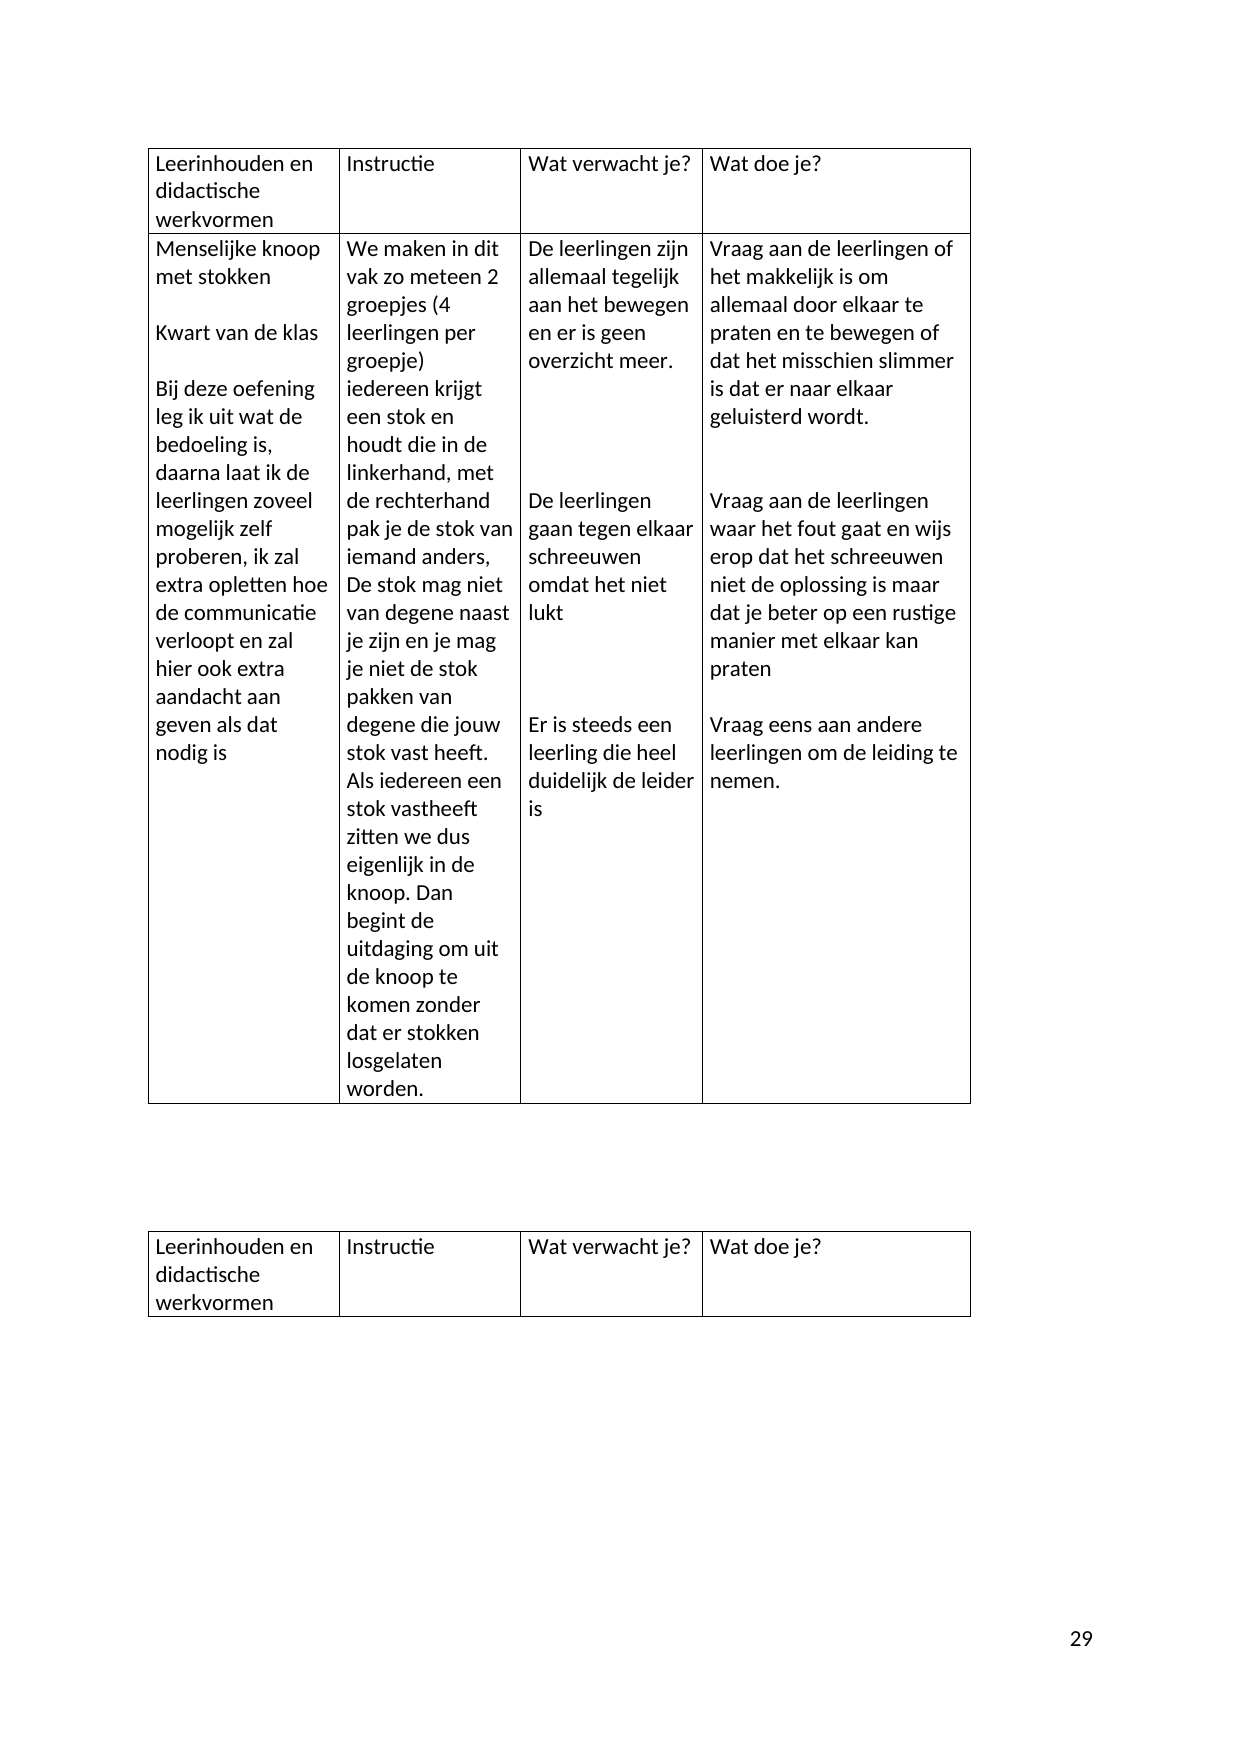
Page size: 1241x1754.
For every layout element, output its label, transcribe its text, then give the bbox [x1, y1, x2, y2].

table_cell Menselijke knoop met stokken Kwart van de klas Bij deze oefening leg ik uit wat de bedoeling is, daarna laat ik de leerlingen zoveel mogelijk zelf proberen, ik zal extra opletten hoe de communicatie verloopt en zal hier ook extra aandacht aan geven als dat nodig is [149, 234, 339, 1102]
table_header Wat verwacht je? [521, 1232, 702, 1316]
table_header Wat doe je? [703, 1232, 970, 1316]
table_cell We maken in dit vak zo meteen 2 groepjes (4 leerlingen per groepje) iedereen krijgt een stok en houdt die in de linkerhand, met de rechterhand pak je de stok van iemand anders, De stok mag niet van degene naast je zijn en je mag je niet de stok pakken van degene die jouw stok vast heeft. Als iedereen een stok vastheeft zitten we dus eigenlijk in de knoop. Dan begint de uitdaging om uit de knoop te komen zonder dat er stokken losgelaten worden. [340, 234, 520, 1102]
table_header Instructie [340, 1232, 520, 1316]
table_header Leerinhouden en didactische werkvormen [149, 149, 339, 233]
table_cell De leerlingen zijn allemaal tegelijk aan het bewegen en er is geen overzicht meer. De leerlingen gaan tegen elkaar schreeuwen omdat het niet lukt Er is steeds een leerling die heel duidelijk de leider is [521, 234, 702, 1102]
table_header Wat doe je? [703, 149, 970, 233]
table_cell Vraag aan de leerlingen of het makkelijk is om allemaal door elkaar te praten en te bewegen of dat het misschien slimmer is dat er naar elkaar geluisterd wordt. Vraag aan de leerlingen waar het fout gaat en wijs erop dat het schreeuwen niet de oplossing is maar dat je beter op een rustige manier met elkaar kan praten Vraag eens aan andere leerlingen om de leiding te nemen. [703, 234, 970, 1102]
table_header Instructie [340, 149, 520, 233]
table_header Wat verwacht je? [521, 149, 702, 233]
table_header Leerinhouden en didactische werkvormen [149, 1232, 339, 1316]
